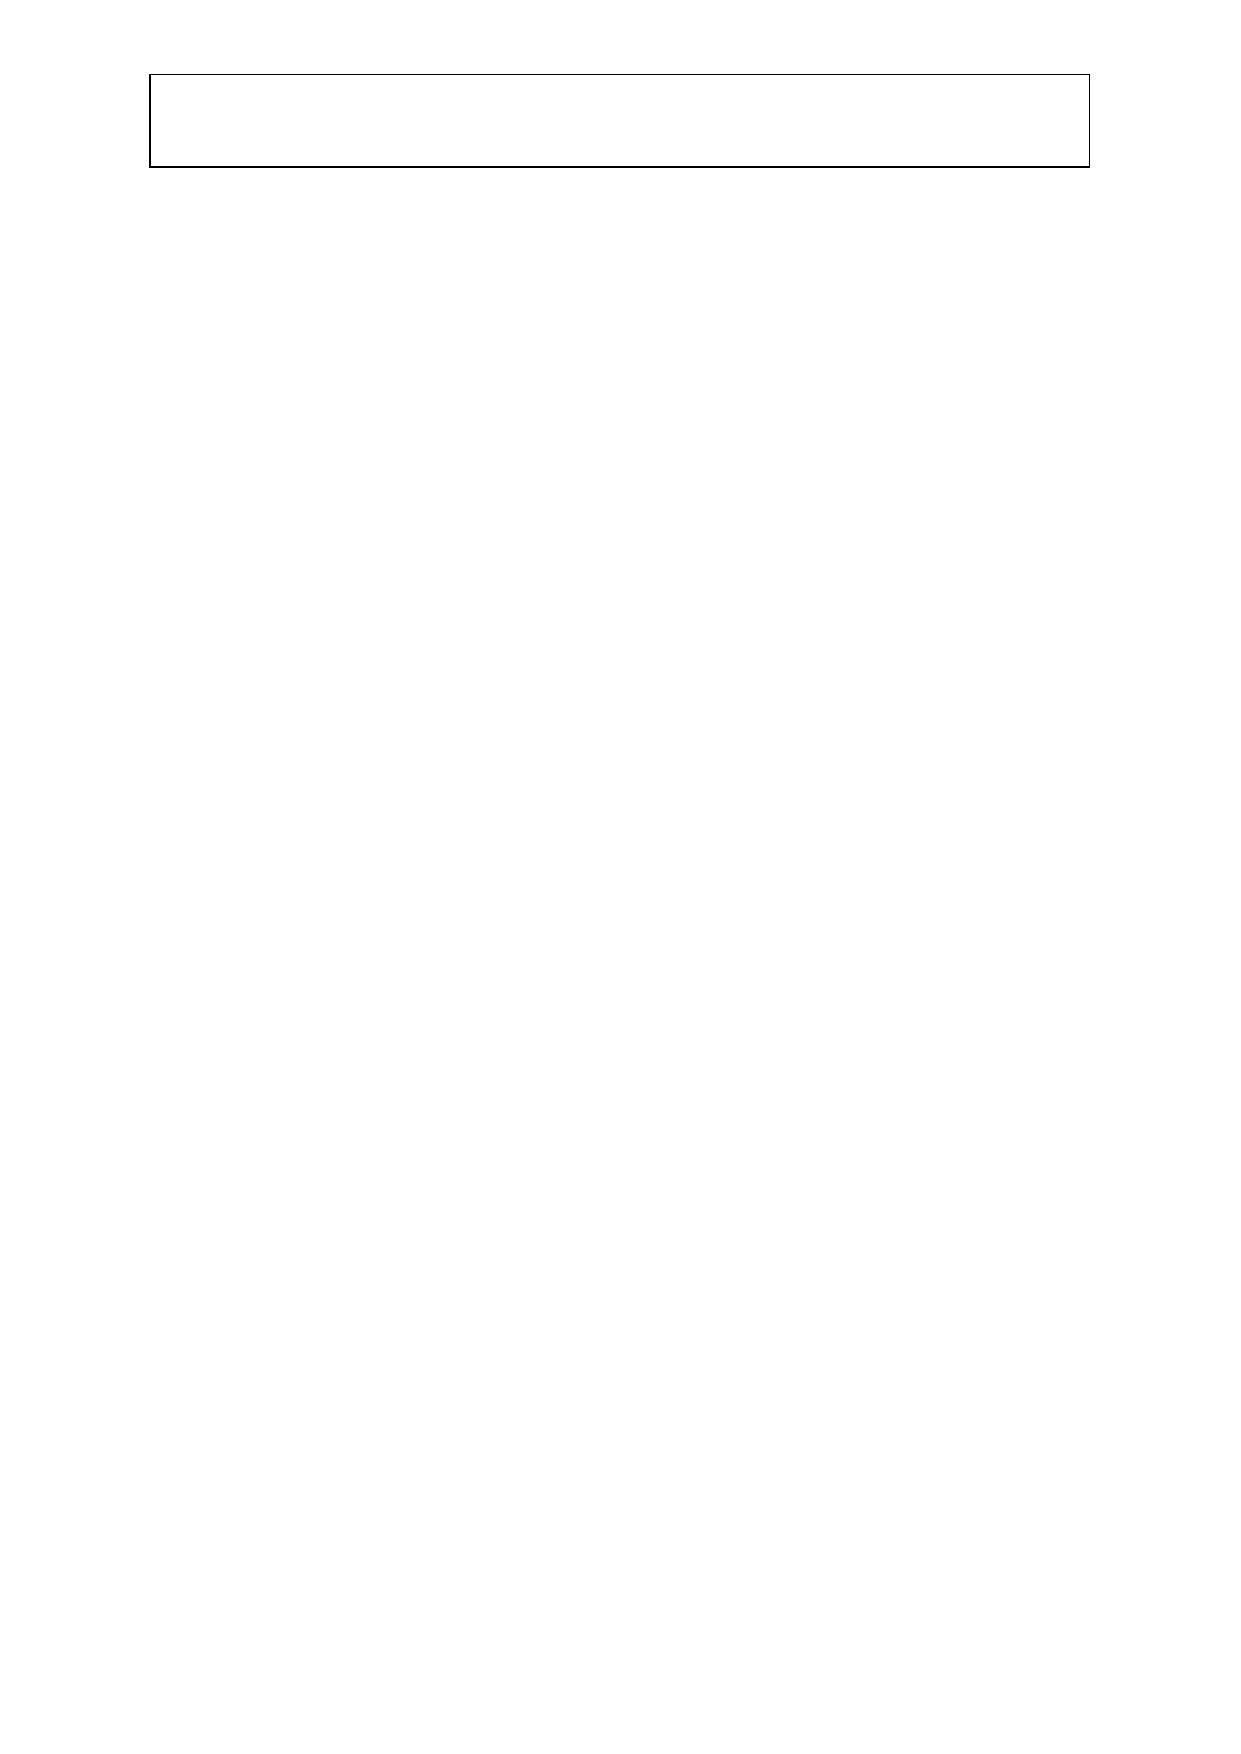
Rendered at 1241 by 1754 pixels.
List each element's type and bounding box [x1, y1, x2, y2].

table_cell [151, 75, 1089, 166]
